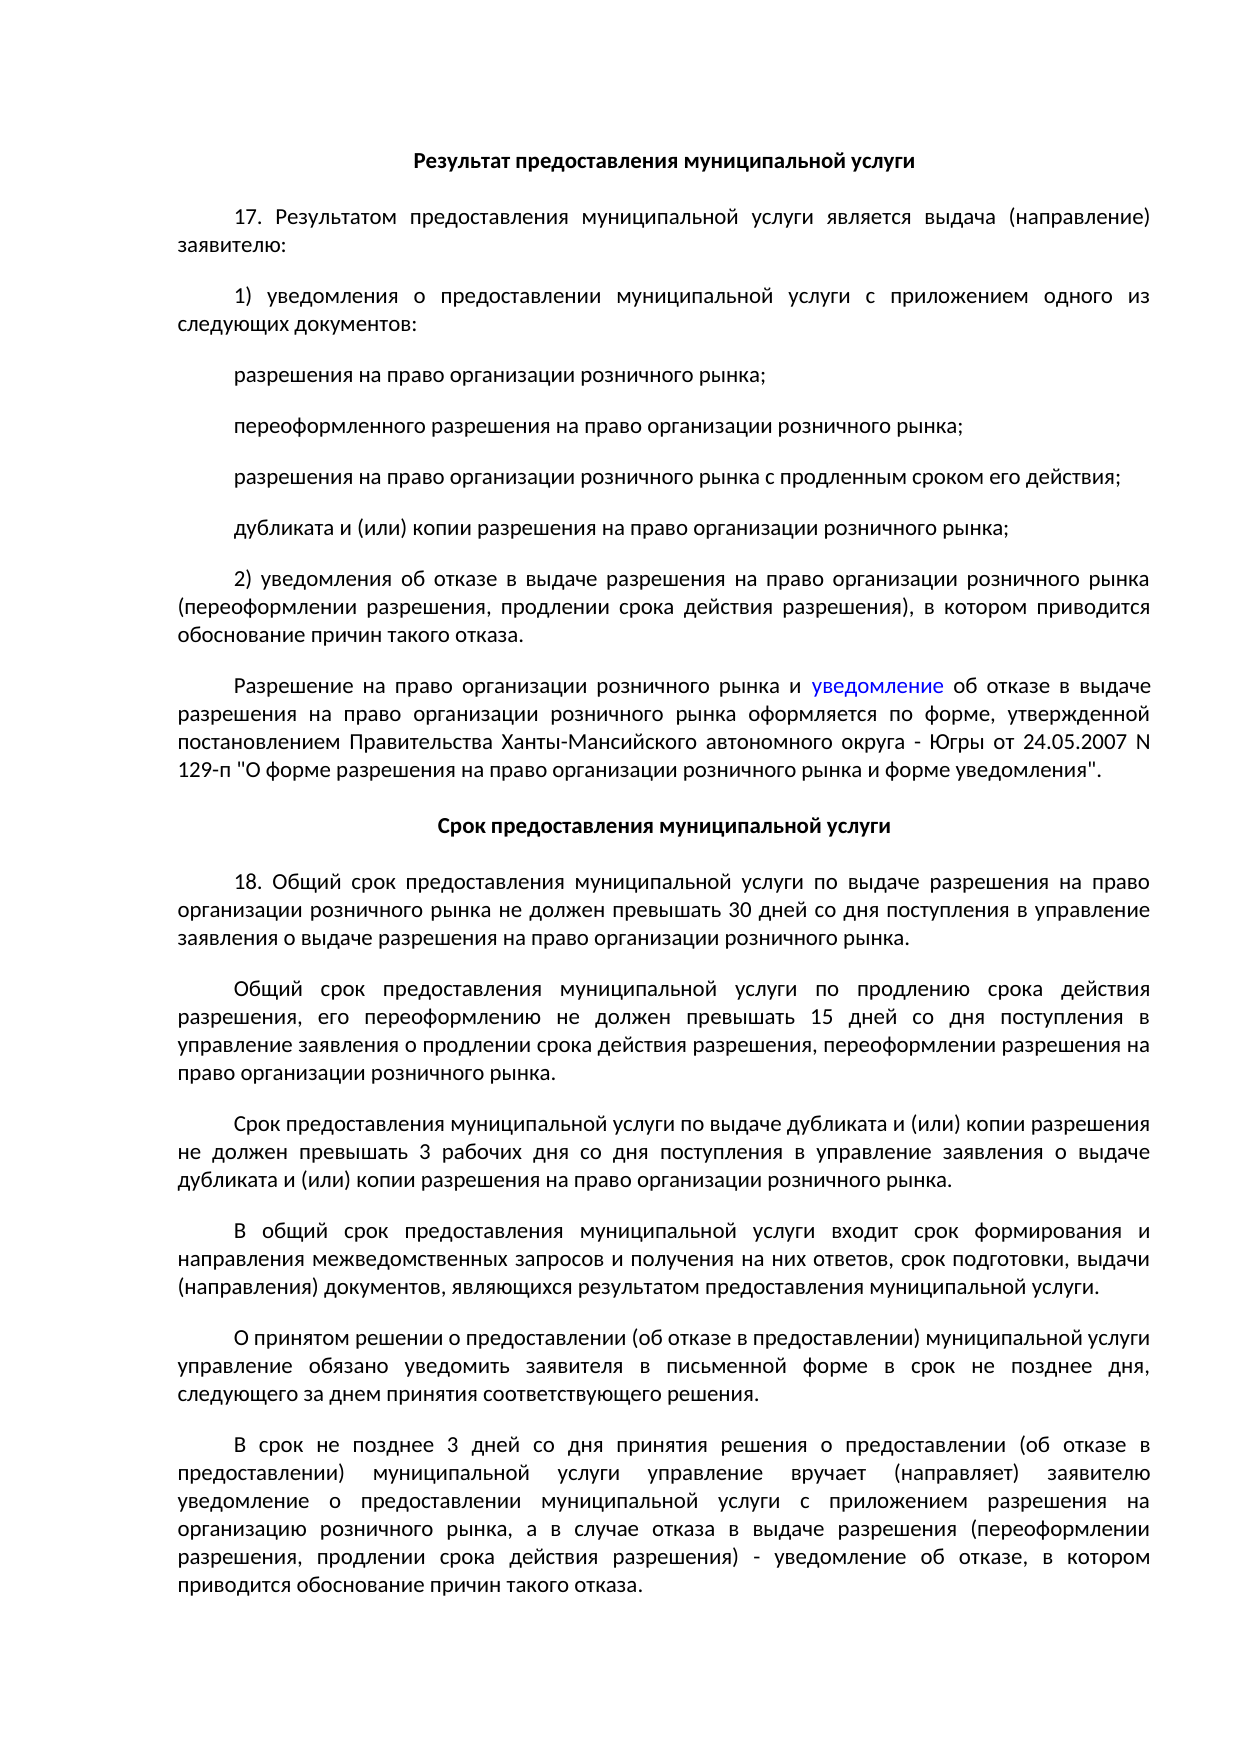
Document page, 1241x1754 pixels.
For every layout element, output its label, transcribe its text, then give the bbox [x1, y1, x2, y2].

title Срок предоставления муниципальной услуги [177, 811, 1152, 839]
text переоформленного разрешения на право организации розничного рынка; [177, 411, 1152, 439]
text 17. Результатом предоставления муниципальной услуги является выдача (направление) заявителю: [177, 202, 1152, 258]
text В общий срок предоставления муниципальной услуги входит срок формирования и направления межведомственных запросов и получения на них ответов, срок подготовки, выдачи (направления) документов, являющихся результатом предоставления муниципальной услуги. [177, 1216, 1152, 1300]
text В срок не позднее 3 дней со дня принятия решения о предоставлении (об отказе в предоставлении) муниципальной услуги управление вручает (направляет) заявителю уведомление о предоставлении муниципальной услуги с приложением разрешения на организацию розничного рынка, а в случае отказа в выдаче разрешения (переоформлении разрешения, продлении срока действия разрешения) - уведомление об отказе, в котором приводится обоснование причин такого отказа. [177, 1430, 1152, 1598]
text 1) уведомления о предоставлении муниципальной услуги с приложением одного из следующих документов: [177, 281, 1152, 337]
text разрешения на право организации розничного рынка; [177, 360, 1152, 388]
text дубликата и (или) копии разрешения на право организации розничного рынка; [177, 513, 1152, 541]
text 2) уведомления об отказе в выдаче разрешения на право организации розничного рынка (переоформлении разрешения, продлении срока действия разрешения), в котором приводится обоснование причин такого отказа. [177, 564, 1152, 648]
text О принятом решении о предоставлении (об отказе в предоставлении) муниципальной услуги управление обязано уведомить заявителя в письменной форме в срок не позднее дня, следующего за днем принятия соответствующего решения. [177, 1323, 1152, 1407]
text разрешения на право организации розничного рынка с продленным сроком его действия; [177, 462, 1152, 490]
text Разрешение на право организации розничного рынка и уведомление об отказе в выдаче разрешения на право организации розничного рынка оформляется по форме, утвержденной постановлением Правительства Ханты-Мансийского автономного округа - Югры от 24.05.2007 N 129-п "О форме разрешения на право организации розничного рынка и форме уведомления". [177, 671, 1152, 783]
text Общий срок предоставления муниципальной услуги по продлению срока действия разрешения, его переоформлению не должен превышать 15 дней со дня поступления в управление заявления о продлении срока действия разрешения, переоформлении разрешения на право организации розничного рынка. [177, 974, 1152, 1086]
title Результат предоставления муниципальной услуги [177, 146, 1152, 174]
text Срок предоставления муниципальной услуги по выдаче дубликата и (или) копии разрешения не должен превышать 3 рабочих дня со дня поступления в управление заявления о выдаче дубликата и (или) копии разрешения на право организации розничного рынка. [177, 1109, 1152, 1193]
text 18. Общий срок предоставления муниципальной услуги по выдаче разрешения на право организации розничного рынка не должен превышать 30 дней со дня поступления в управление заявления о выдаче разрешения на право организации розничного рынка. [177, 867, 1152, 951]
